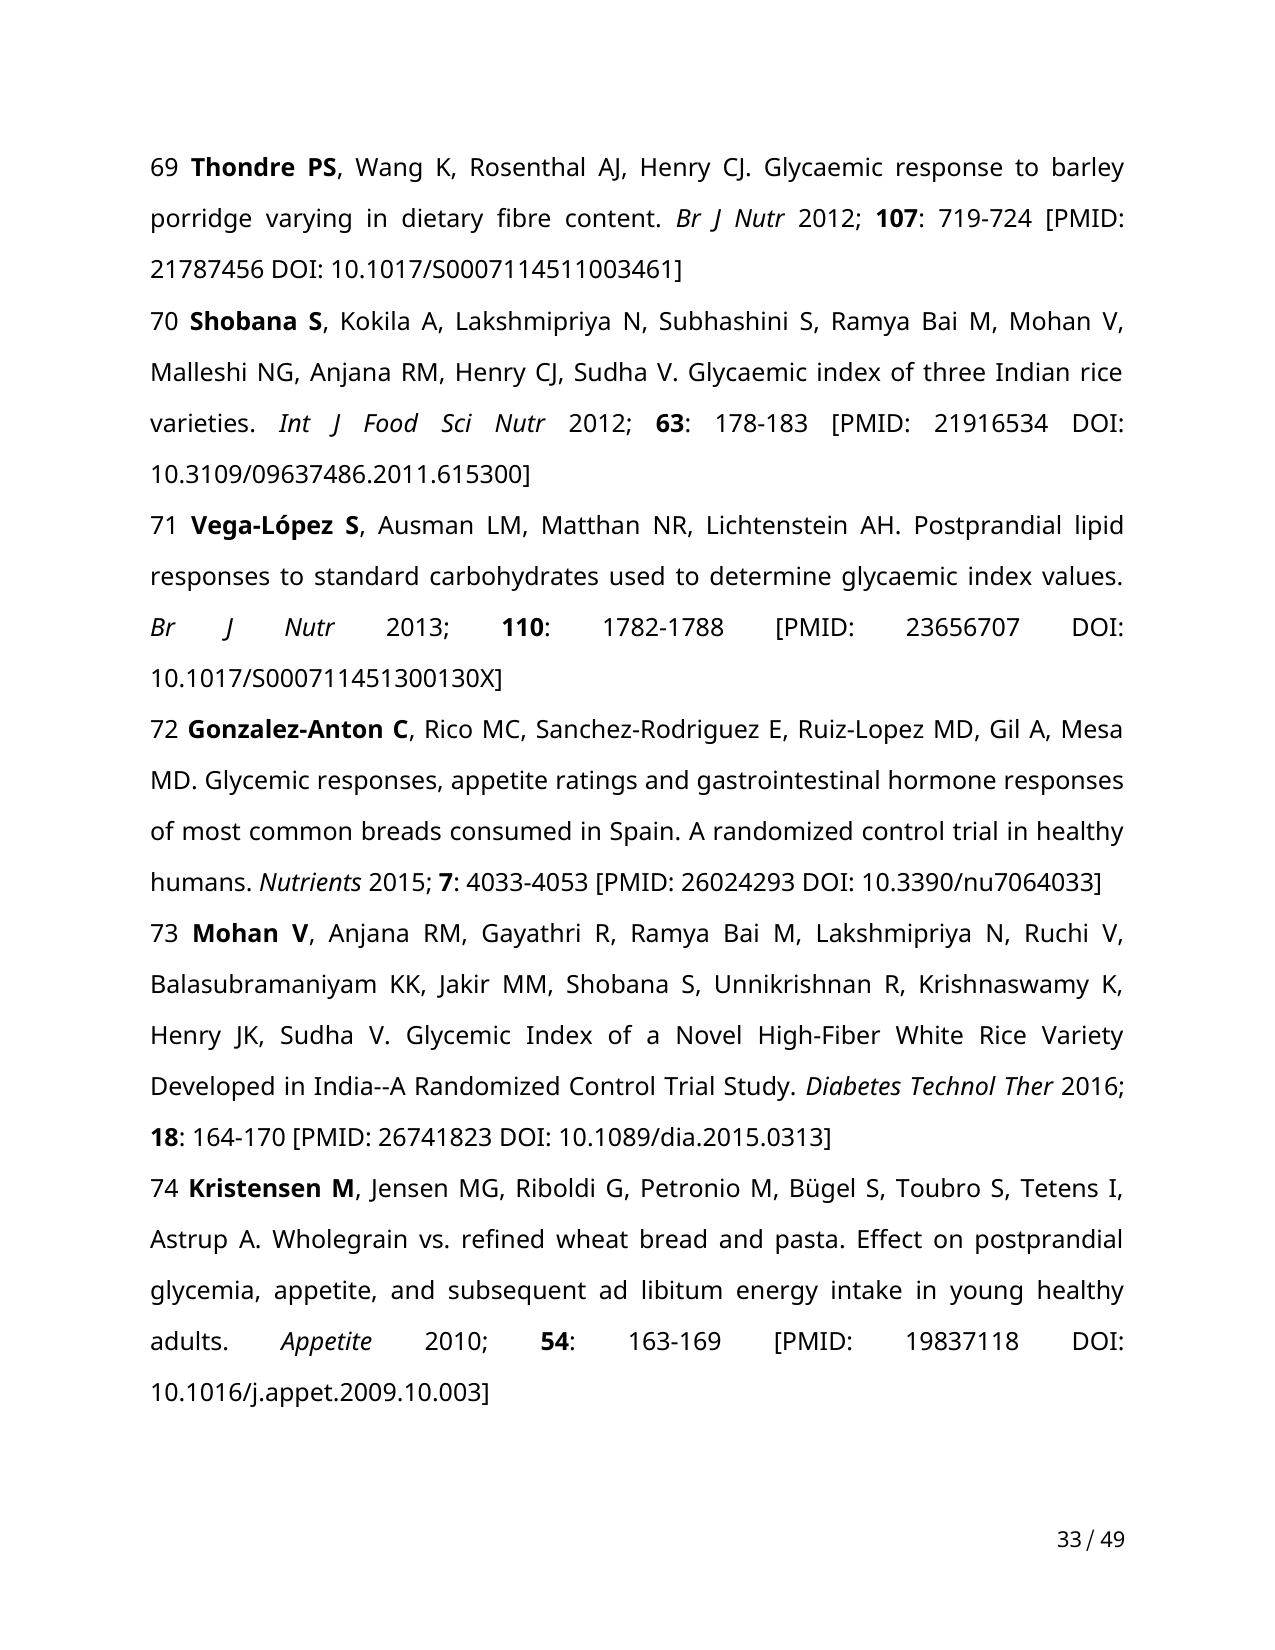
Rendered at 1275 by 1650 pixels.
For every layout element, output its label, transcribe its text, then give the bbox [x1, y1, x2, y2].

text 70 Shobana S, Kokila A, Lakshmipriya N, Subhashini S, Ramya Bai M, Mohan V, Malleshi NG, Anjana RM, Henry CJ, Sudha V. Glycaemic index of three Indian rice varieties. Int J Food Sci Nutr 2012; 63: 178-183 [PMID: 21916534 DOI: 10.3109/09637486.2011.615300] [150, 303, 1125, 490]
text 69 Thondre PS, Wang K, Rosenthal AJ, Henry CJ. Glycaemic response to barley porridge varying in dietary fibre content. Br J Nutr 2012; 107: 719-724 [PMID: 21787456 DOI: 10.1017/S0007114511003461] [150, 150, 1125, 286]
text 72 Gonzalez-Anton C, Rico MC, Sanchez-Rodriguez E, Ruiz-Lopez MD, Gil A, Mesa MD. Glycemic responses, appetite ratings and gastrointestinal hormone responses of most common breads consumed in Spain. A randomized control trial in healthy humans. Nutrients 2015; 7: 4033-4053 [PMID: 26024293 DOI: 10.3390/nu7064033] [150, 711, 1125, 899]
text 74 Kristensen M, Jensen MG, Riboldi G, Petronio M, Bügel S, Toubro S, Tetens I, Astrup A. Wholegrain vs. refined wheat bread and pasta. Effect on postprandial glycemia, appetite, and subsequent ad libitum energy intake in young healthy adults. Appetite 2010; 54: 163-169 [PMID: 19837118 DOI: 10.1016/j.appet.2009.10.003] [150, 1171, 1125, 1409]
text 71 Vega-López S, Ausman LM, Matthan NR, Lichtenstein AH. Postprandial lipid responses to standard carbohydrates used to determine glycaemic index values. Br J Nutr 2013; 110: 1782-1788 [PMID: 23656707 DOI: 10.1017/S000711451300130X] [150, 507, 1125, 694]
text 73 Mohan V, Anjana RM, Gayathri R, Ramya Bai M, Lakshmipriya N, Ruchi V, Balasubramaniyam KK, Jakir MM, Shobana S, Unnikrishnan R, Krishnaswamy K, Henry JK, Sudha V. Glycemic Index of a Novel High-Fiber White Rice Variety Developed in India--A Randomized Control Trial Study. Diabetes Technol Ther 2016; 18: 164-170 [PMID: 26741823 DOI: 10.1089/dia.2015.0313] [150, 916, 1125, 1154]
